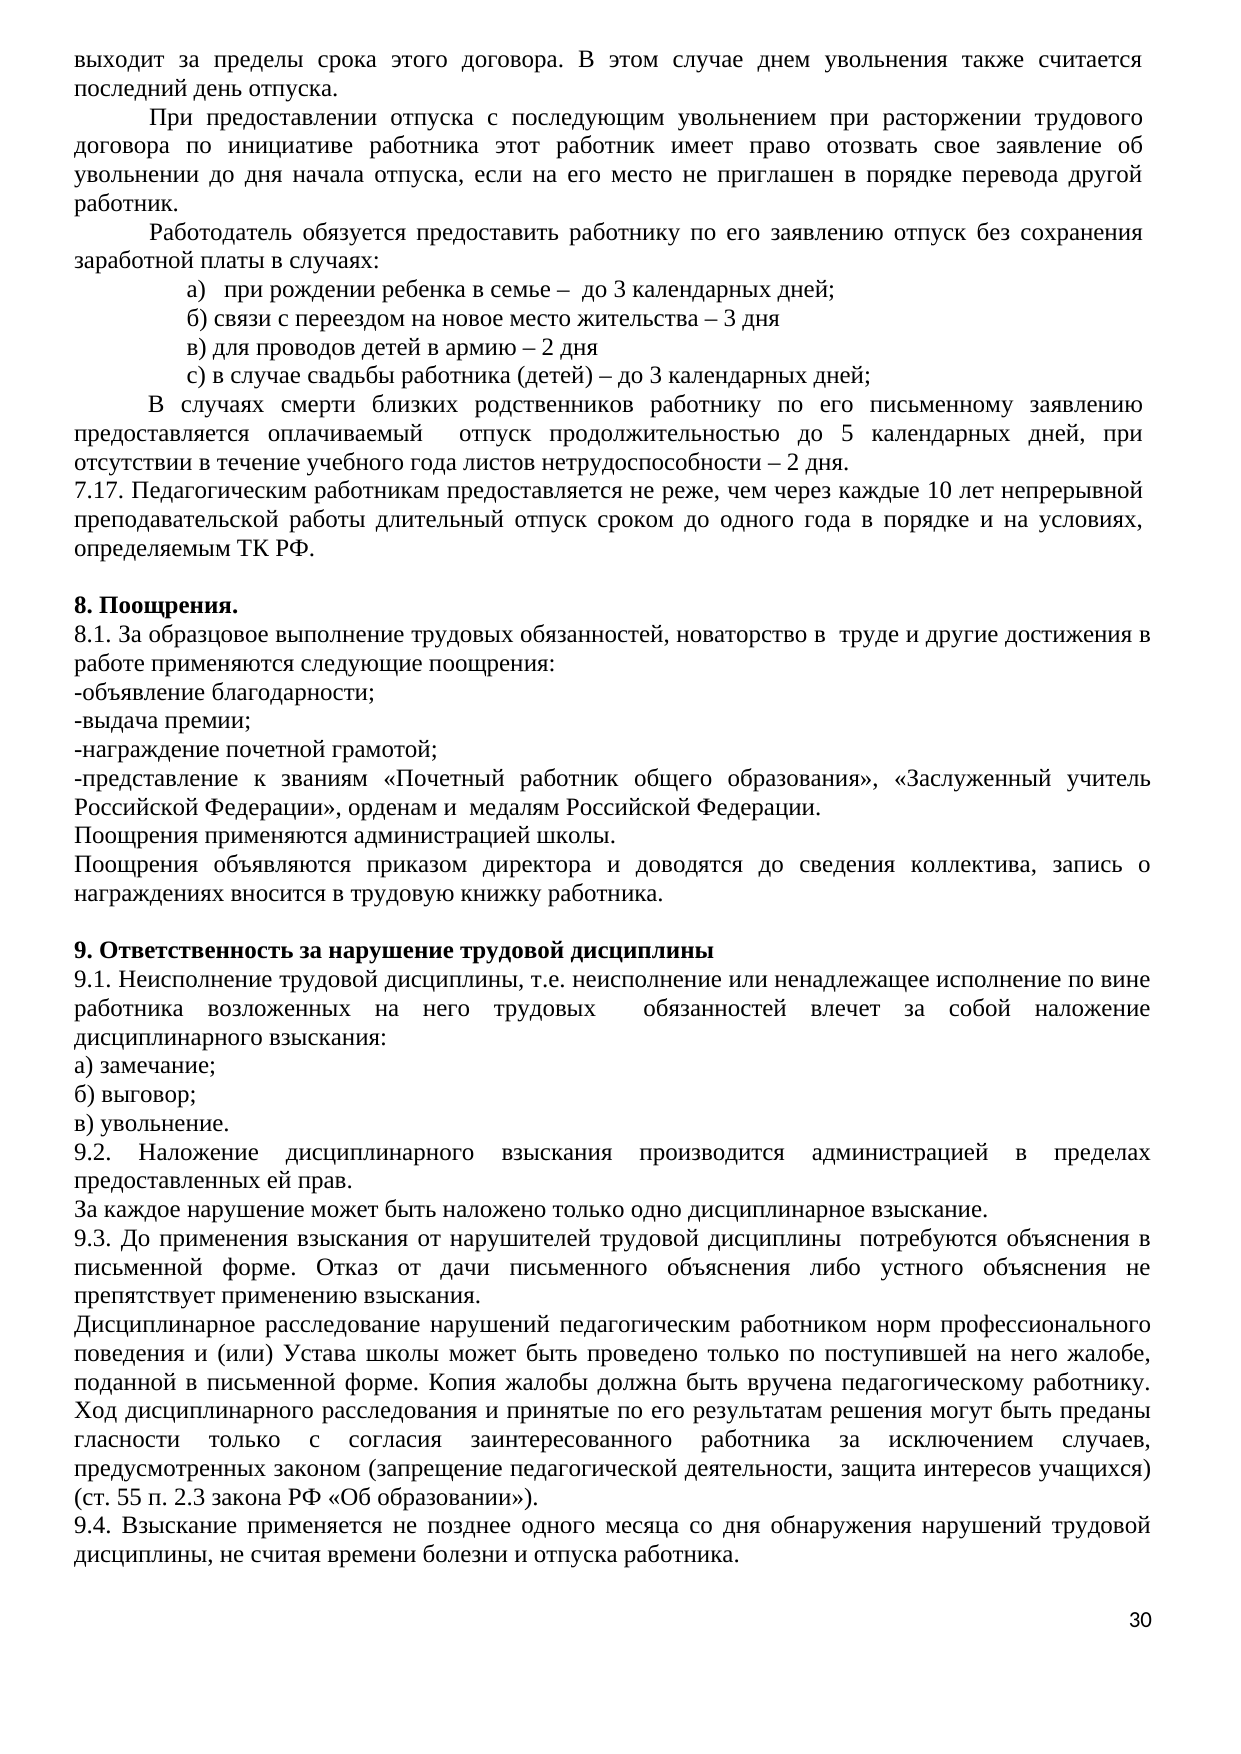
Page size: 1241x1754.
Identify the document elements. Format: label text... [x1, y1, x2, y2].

text с) в случае свадьбы работника (детей) – до 3 календарных дней; [186, 361, 1144, 389]
text 7.17. Педагогическим работникам предоставляется не реже, чем через каждые 10 лет непрерывной преподавательской работы длительный отпуск сроком до одного года в порядке и на условиях, определяемым ТК РФ. [74, 476, 1144, 562]
text б) связи с переездом на новое место жительства – 3 дня [186, 303, 1144, 332]
list при рождении ребенка в семье – до 3 календарных дней; [186, 274, 1144, 303]
text 9. Ответственность за нарушение трудовой дисциплины [74, 936, 1152, 964]
text -награждение почетной грамотой; [74, 734, 1152, 763]
text 8.1. За образцовое выполнение трудовых обязанностей, новаторство в труде и другие достижения в работе применяются следующие поощрения: [74, 619, 1152, 677]
text При предоставлении отпуска с последующим увольнением при расторжении трудового договора по инициативе работника этот работник имеет право отозвать свое заявление об увольнении до дня начала отпуска, если на его место не приглашен в порядке перевода другой работник. [74, 102, 1144, 217]
text -выдача премии; [74, 706, 1152, 734]
text а) замечание; [74, 1051, 1152, 1079]
text 9.4. Взыскание применяется не позднее одного месяца со дня обнаружения нарушений трудовой дисциплины, не считая времени болезни и отпуска работника. [74, 1511, 1152, 1568]
text -объявление благодарности; [74, 677, 1152, 706]
text Поощрения применяются администрацией школы. [74, 821, 1152, 849]
text Поощрения объявляются приказом директора и доводятся до сведения коллектива, запись о награждениях вносится в трудовую книжку работника. [74, 849, 1152, 907]
text б) выговор; [74, 1079, 1152, 1108]
text 9.2. Наложение дисциплинарного взыскания производится администрацией в пределах предоставленных ей прав. [74, 1137, 1152, 1194]
text За каждое нарушение может быть наложено только одно дисциплинарное взыскание. [74, 1194, 1152, 1223]
text 9.1. Неисполнение трудовой дисциплины, т.е. неисполнение или ненадлежащее исполнение по вине работника возложенных на него трудовых обязанностей влечет за собой наложение дисциплинарного взыскания: [74, 964, 1152, 1051]
text Работодатель обязуется предоставить работнику по его заявлению отпуск без сохранения заработной платы в случаях: [74, 217, 1144, 274]
text 8. Поощрения. [74, 591, 1152, 619]
text -представление к званиям «Почетный работник общего образования», «Заслуженный учитель Российской Федерации», орденам и медалям Российской Федерации. [74, 763, 1152, 821]
text 9.3. До применения взыскания от нарушителей трудовой дисциплины потребуются объяснения в письменной форме. Отказ от дачи письменного объяснения либо устного объяснения не препятствует применению взыскания. [74, 1223, 1152, 1309]
text в) увольнение. [74, 1108, 1152, 1137]
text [74, 44, 1144, 102]
text В случаях смерти близких родственников работнику по его письменному заявлению предоставляется оплачиваемый отпуск продолжительностью до 5 календарных дней, при отсутствии в течение учебного года листов нетрудоспособности – 2 дня. [74, 389, 1144, 476]
text Дисциплинарное расследование нарушений педагогическим работником норм профессионального поведения и (или) Устава школы может быть проведено только по поступившей на него жалобе, поданной в письменной форме. Копия жалобы должна быть вручена педагогическому работнику. Ход дисциплинарного расследования и принятые по его результатам решения могут быть преданы гласности только с согласия заинтересованного работника за исключением случаев, предусмотренных законом (запрещение педагогической деятельности, защита интересов учащихся) (ст. 55 п. 2.3 закона РФ «Об образовании»). [74, 1309, 1152, 1511]
text в) для проводов детей в армию – 2 дня [186, 332, 1144, 361]
